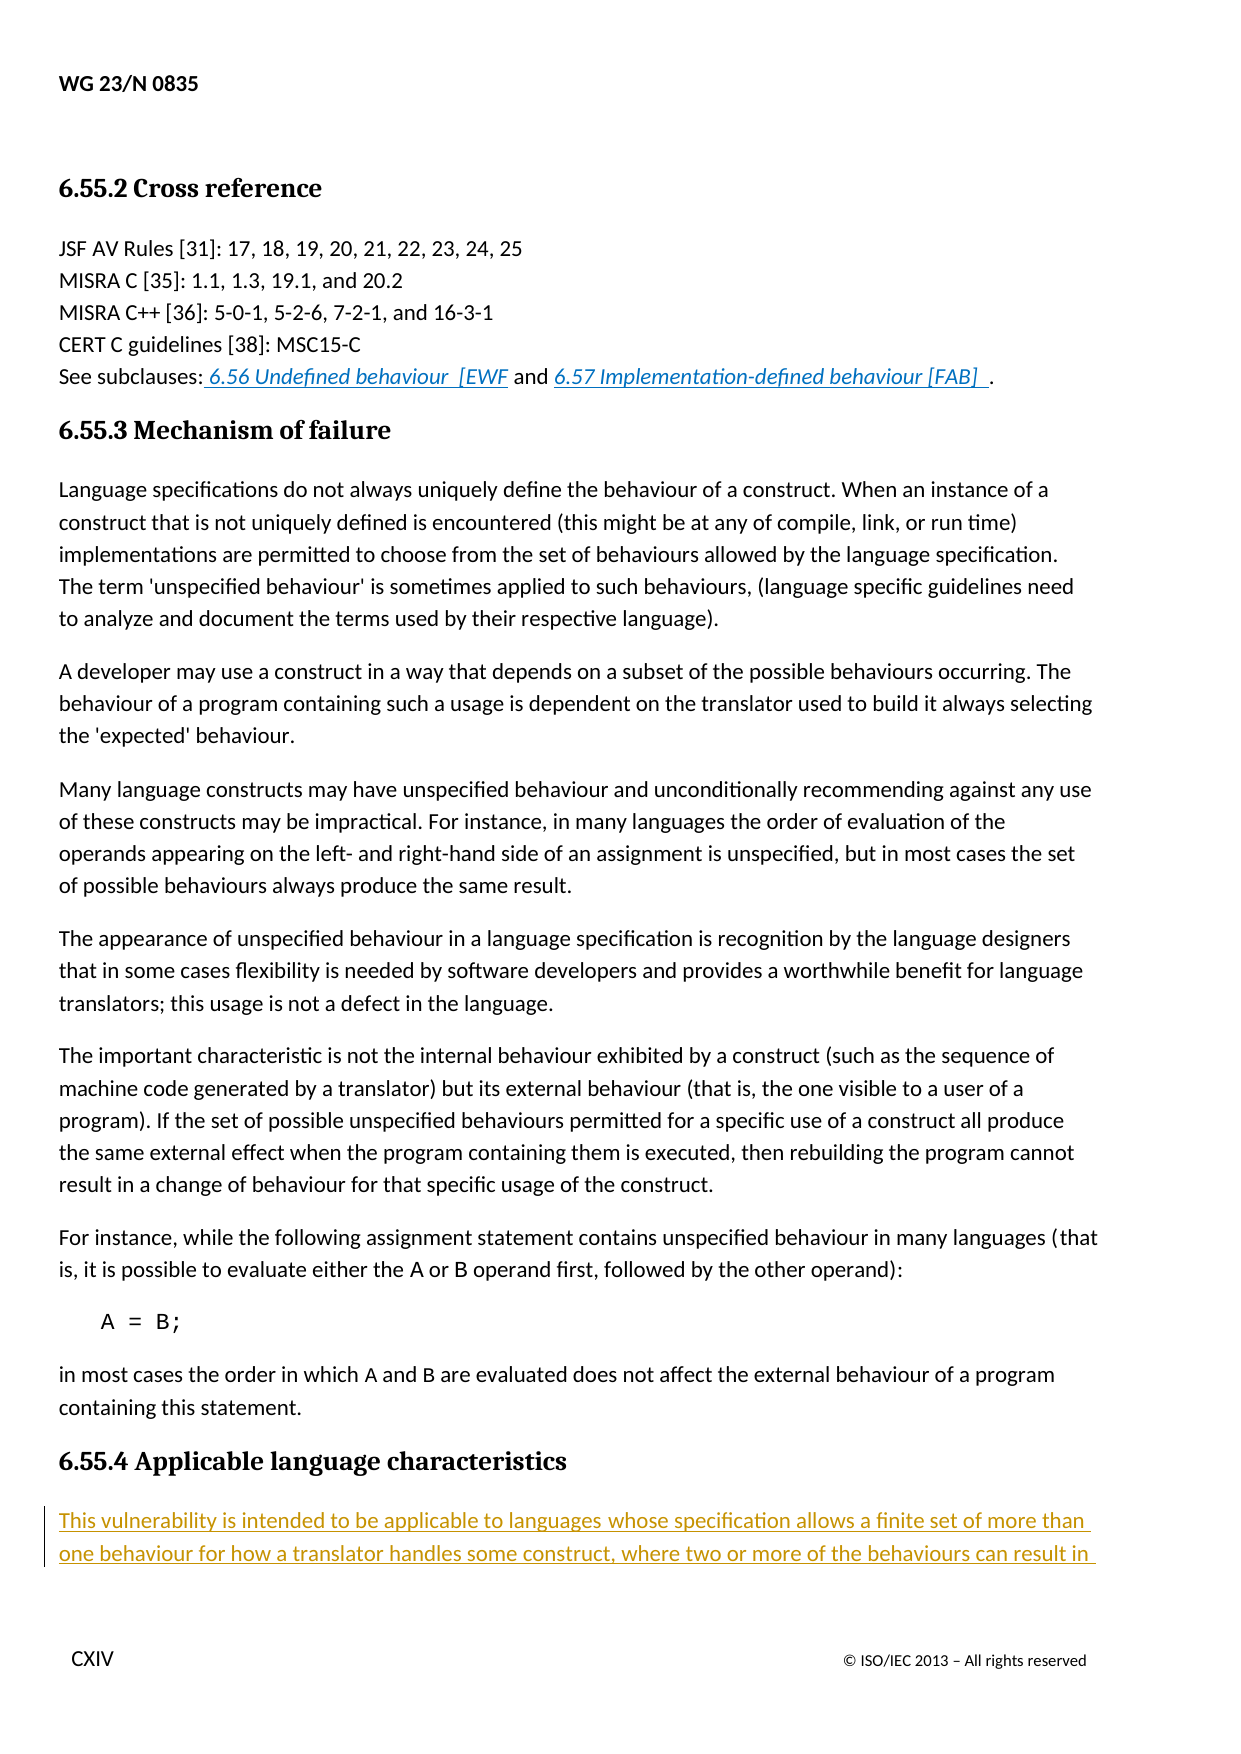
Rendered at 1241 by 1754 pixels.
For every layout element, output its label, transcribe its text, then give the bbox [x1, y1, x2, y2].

text The appearance of unspecified behaviour in a language specification is recognition by the language designers that in some cases flexibility is needed by software developers and provides a worthwhile benefit for language translators; this usage is not a defect in the language. [58, 924, 1099, 1017]
text Language specifications do not always uniquely define the behaviour of a construct. When an instance of a construct that is not uniquely defined is encountered (this might be at any of compile, link, or run time) implementations are permitted to choose from the set of behaviours allowed by the language specification. The term 'unspecified behaviour' is sometimes applied to such behaviours, (language specific guidelines need to analyze and document the terms used by their respective language). [58, 476, 1099, 632]
text in most cases the order in which A and B are evaluated does not affect the external behaviour of a program containing this statement. [58, 1361, 1099, 1421]
text A developer may use a construct in a way that depends on a subset of the possible behaviours occurring. The behaviour of a program containing such a usage is dependent on the translator used to build it always selecting the 'expected' behaviour. [58, 657, 1099, 750]
text MISRA C [35]: 1.1, 1.3, 19.1, and 20.2 [58, 266, 1099, 294]
subtitle 6.55.2 Cross reference [58, 173, 1099, 205]
text MISRA C++ [36]: 5-0-1, 5-2-6, 7-2-1, and 16-3-1 [58, 298, 1099, 326]
text The important characteristic is not the internal behaviour exhibited by a construct (such as the sequence of machine code generated by a translator) but its external behaviour (that is, the one visible to a user of a program). If the set of possible unspecified behaviours permitted for a specific use of a construct all produce the same external effect when the program containing them is executed, then rebuilding the program cannot result in a change of behaviour for that specific usage of the construct. [58, 1042, 1099, 1198]
text A = B; [101, 1310, 1099, 1336]
subtitle 6.55.4 Applicable language characteristics [58, 1446, 1099, 1477]
text For instance, while the following assignment statement contains unspecified behaviour in many languages (that is, it is possible to evaluate either the A or B operand first, followed by the other operand): [58, 1223, 1099, 1285]
text Many language constructs may have unspecified behaviour and unconditionally recommending against any use of these constructs may be impractical. For instance, in many languages the order of evaluation of the operands appearing on the left- and right-hand side of an assignment is unspecified, but in most cases the set of possible behaviours always produce the same result. [58, 775, 1099, 899]
subtitle 6.55.3 Mechanism of failure [58, 415, 1099, 447]
text CERT C guidelines [38]: MSC15-C [58, 330, 1099, 358]
text JSF AV Rules [31]: 17, 18, 19, 20, 21, 22, 23, 24, 25 [58, 234, 1099, 262]
text See subclauses: 6.56 Undefined behaviour [EWF] and 6.57 Implementation-defined behaviour [FAB]. [58, 362, 1099, 390]
